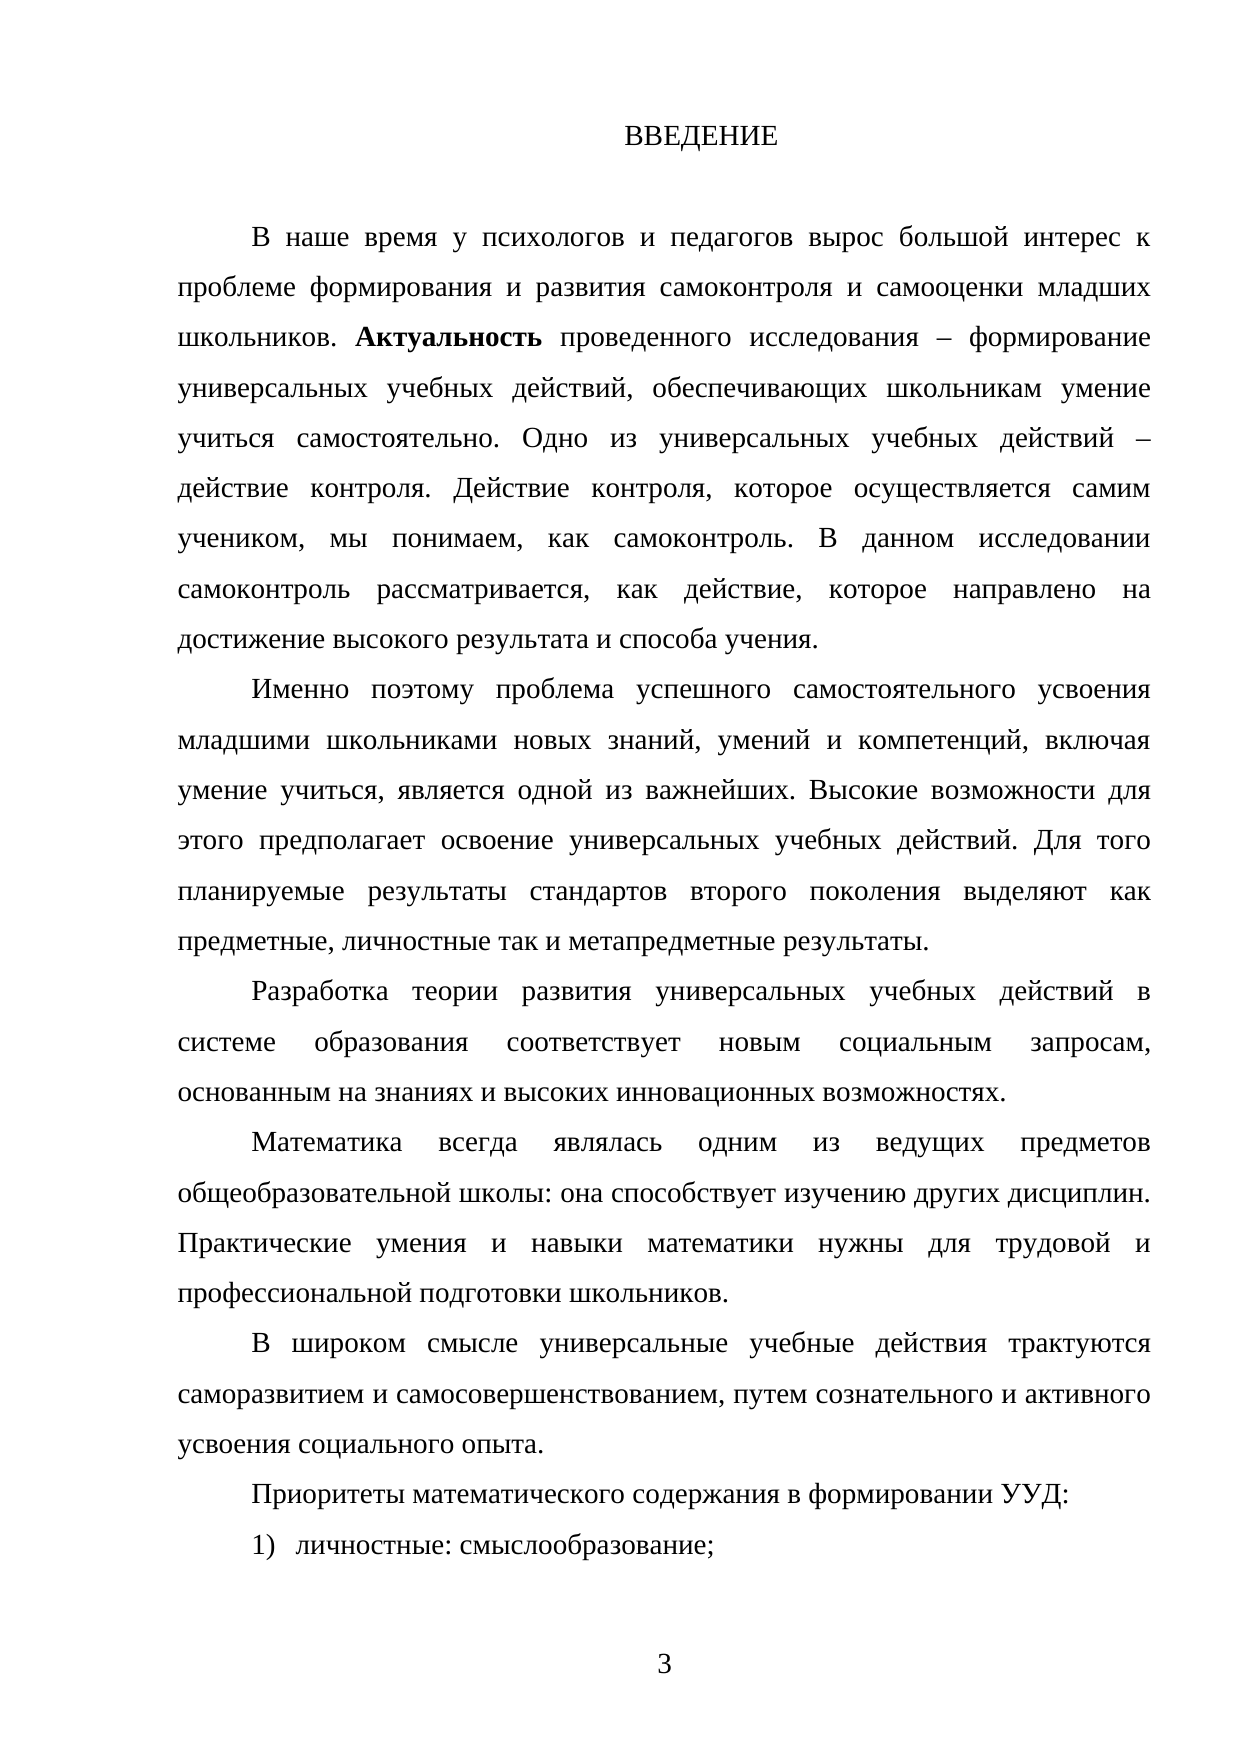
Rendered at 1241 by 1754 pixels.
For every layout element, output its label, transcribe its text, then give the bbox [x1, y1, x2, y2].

text Приоритеты математического содержания в формировании УУД: [177, 1477, 1152, 1510]
text Именно поэтому проблема успешного самостоятельного усвоения младшими школьниками новых знаний, умений и компетенций, включая умение учиться, является одной из важнейших. Высокие возможности для этого предполагает освоение универсальных учебных действий. Для того планируемые результаты стандартов второго поколения выделяют как предметные, личностные так и метапредметные результаты. [177, 672, 1152, 957]
text Математика всегда являлась одним из ведущих предметов общеобразовательной школы: она способствует изучению других дисциплин. Практические умения и навыки математики нужны для трудовой и профессиональной подготовки школьников. [177, 1124, 1152, 1309]
text В широком смысле универсальные учебные действия трактуются саморазвитием и самосовершенствованием, путем сознательного и активного усвоения социального опыта. [177, 1326, 1152, 1460]
list личностные: смыслообразование; [177, 1527, 1152, 1560]
text В наше время у психологов и педагогов вырос большой интерес к проблеме формирования и развития самоконтроля и самооценки младших школьников. Актуальность проведенного исследования – формирование универсальных учебных действий, обеспечивающих школьникам умение учиться самостоятельно. Одно из универсальных учебных действий – действие контроля. Действие контроля, которое осуществляется самим учеником, мы понимаем, как самоконтроль. В данном исследовании самоконтроль рассматривается, как действие, которое направлено на достижение высокого результата и способа учения. [177, 219, 1152, 655]
text ВВЕДЕНИЕ [177, 118, 1152, 152]
text Разработка теории развития универсальных учебных действий в системе образования соответствует новым социальным запросам, основанным на знаниях и высоких инновационных возможностях. [177, 973, 1152, 1108]
